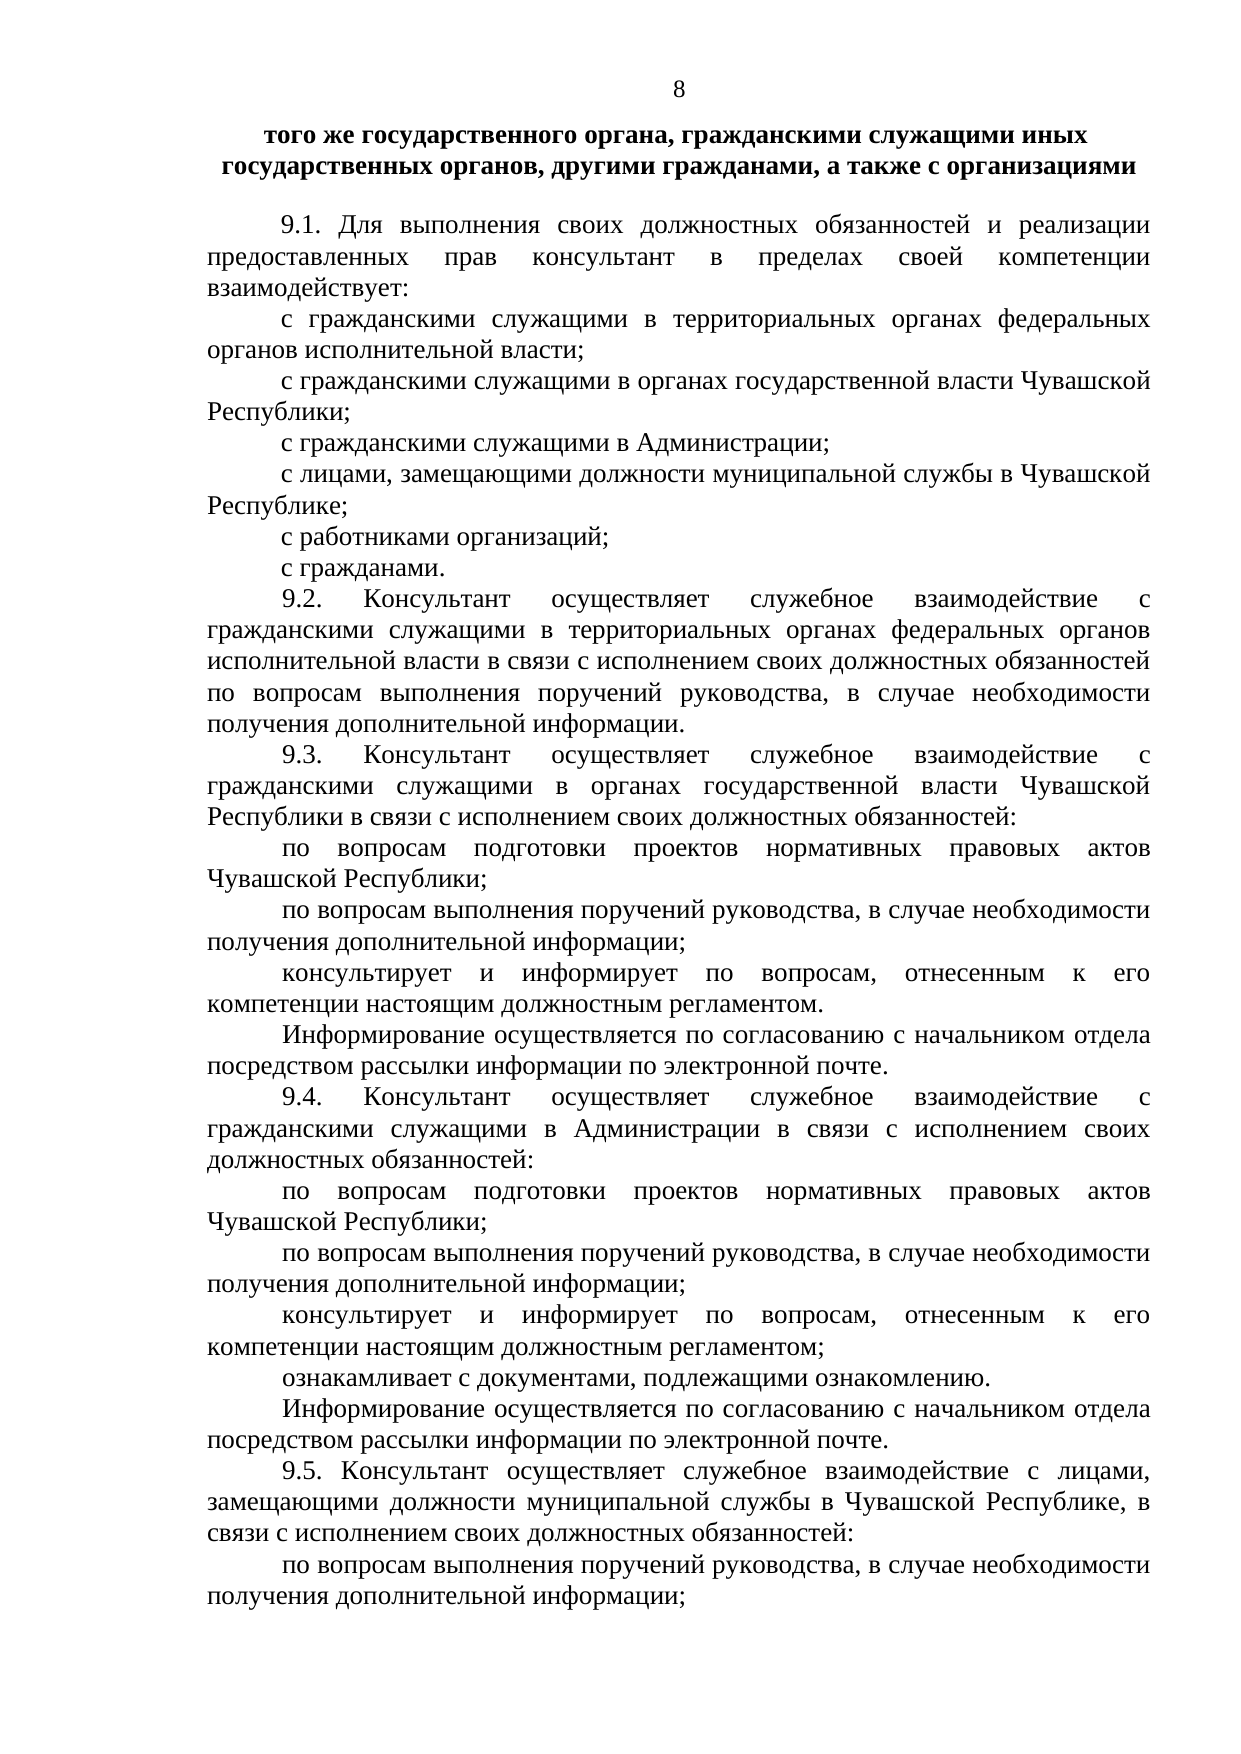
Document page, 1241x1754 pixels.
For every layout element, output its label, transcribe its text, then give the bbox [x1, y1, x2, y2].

text 9.4. Консультант осуществляет служебное взаимодействие с гражданскими служащими в Администрации в связи с исполнением своих должностных обязанностей: [207, 1081, 1152, 1174]
text Информирование осуществляется по согласованию с начальником отдела посредством рассылки информации по электронной почте. [207, 1392, 1152, 1454]
text консультирует и информирует по вопросам, отнесенным к его компетенции настоящим должностным регламентом. [207, 956, 1152, 1018]
text с лицами, замещающими должности муниципальной службы в Чувашской Республике; [207, 458, 1152, 520]
text с гражданскими служащими в территориальных органах федеральных органов исполнительной власти; [207, 302, 1152, 364]
text 9.1. Для выполнения своих должностных обязанностей и реализации предоставленных прав консультант в пределах своей компетенции взаимодействует: [207, 208, 1152, 302]
text 9.2. Консультант осуществляет служебное взаимодействие с гражданскими служащими в территориальных органах федеральных органов исполнительной власти в связи с исполнением своих должностных обязанностей по вопросам выполнения поручений руководства, в случае необходимости получения дополнительной информации. [207, 582, 1152, 738]
text консультирует и информирует по вопросам, отнесенным к его компетенции настоящим должностным регламентом; [207, 1298, 1152, 1361]
text с гражданами. [207, 551, 1152, 582]
text 9.3. Консультант осуществляет служебное взаимодействие с гражданскими служащими в органах государственной власти Чувашской Республики в связи с исполнением своих должностных обязанностей: [207, 738, 1152, 831]
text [207, 118, 1152, 180]
text ознакамливает с документами, подлежащими ознакомлению. [207, 1361, 1152, 1392]
text по вопросам выполнения поручений руководства, в случае необходимости получения дополнительной информации; [207, 1548, 1152, 1610]
text Информирование осуществляется по согласованию с начальником отдела посредством рассылки информации по электронной почте. [207, 1018, 1152, 1081]
text по вопросам выполнения поручений руководства, в случае необходимости получения дополнительной информации; [207, 894, 1152, 956]
text с работниками организаций; [207, 520, 1152, 551]
text с гражданскими служащими в Администрации; [207, 426, 1152, 458]
text с гражданскими служащими в органах государственной власти Чувашской Республики; [207, 364, 1152, 426]
text по вопросам подготовки проектов нормативных правовых актов Чувашской Республики; [207, 831, 1152, 894]
text по вопросам выполнения поручений руководства, в случае необходимости получения дополнительной информации; [207, 1236, 1152, 1298]
text по вопросам подготовки проектов нормативных правовых актов Чувашской Республики; [207, 1174, 1152, 1236]
text 9.5. Консультант осуществляет служебное взаимодействие с лицами, замещающими должности муниципальной службы в Чувашской Республике, в связи с исполнением своих должностных обязанностей: [207, 1454, 1152, 1548]
